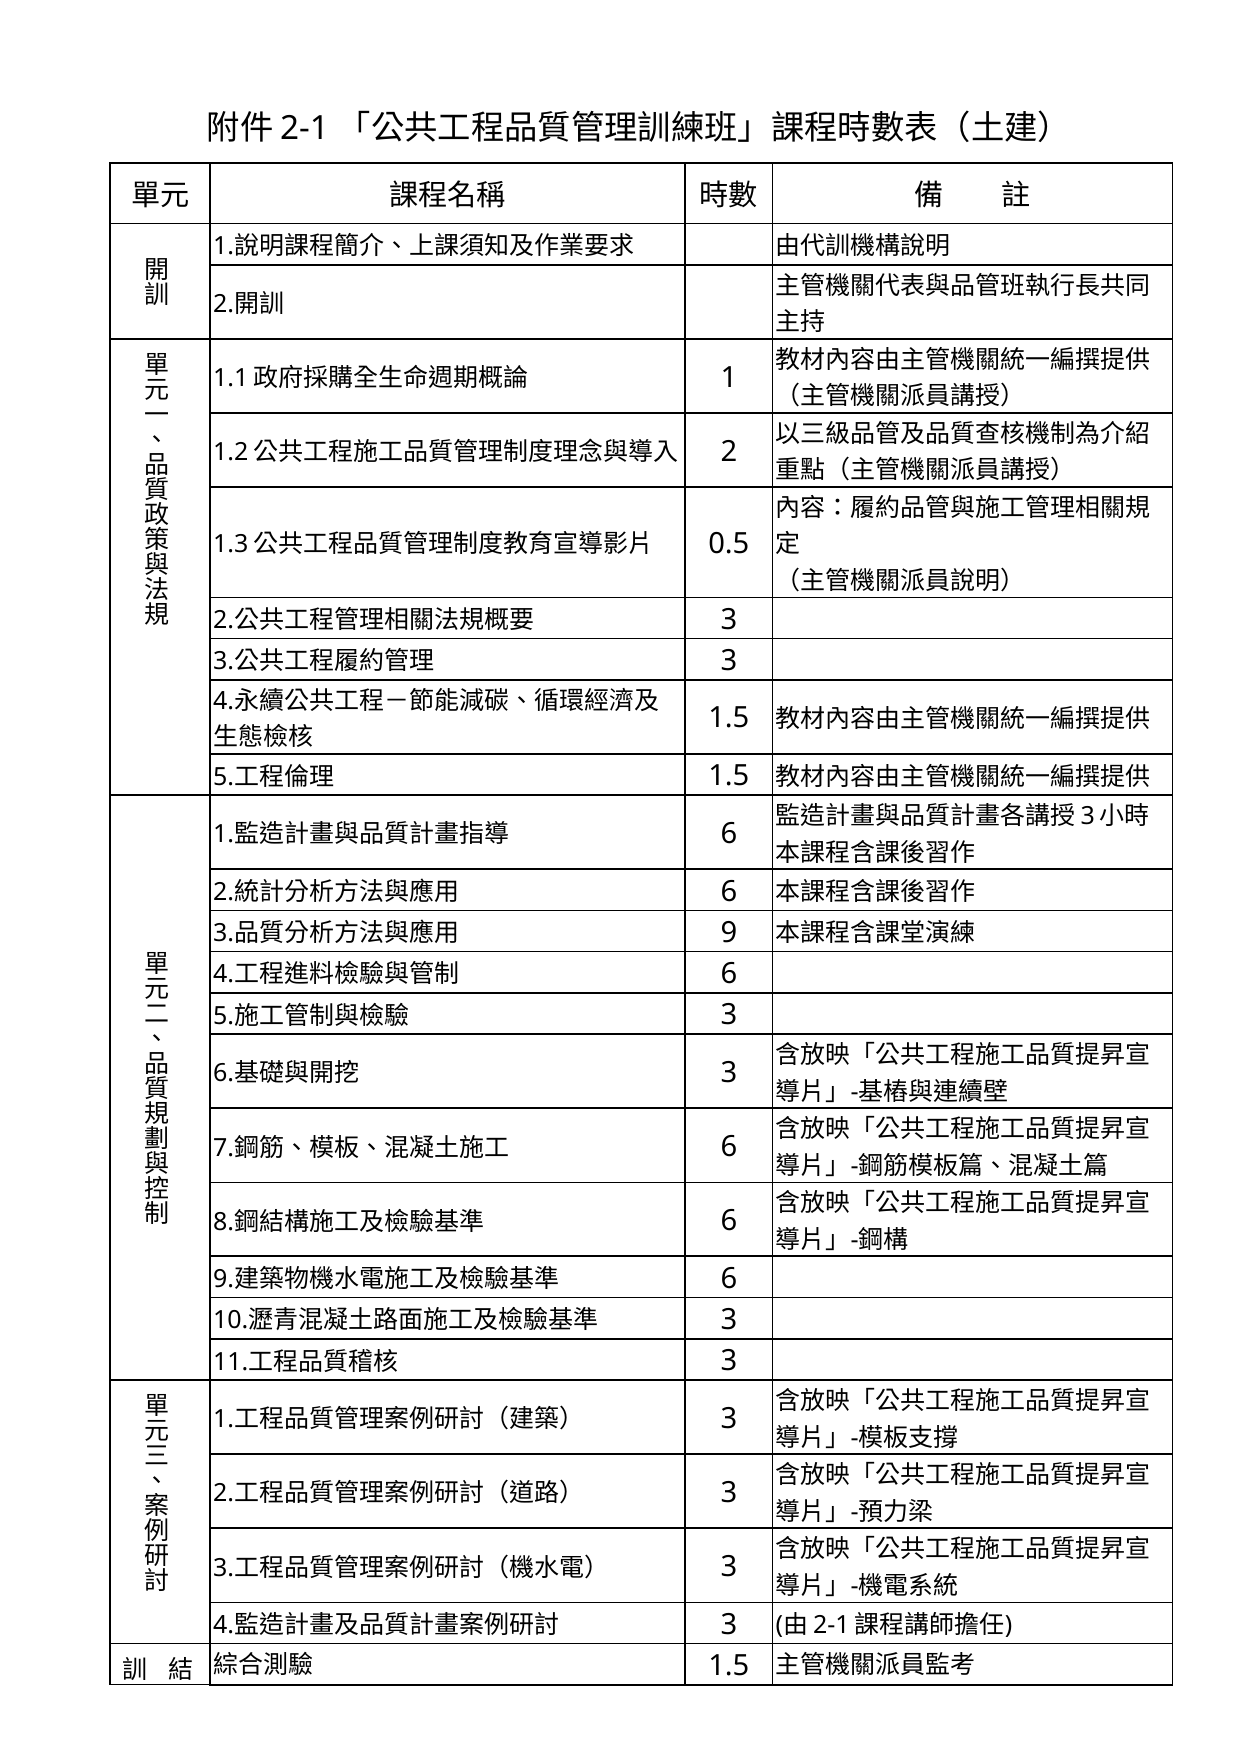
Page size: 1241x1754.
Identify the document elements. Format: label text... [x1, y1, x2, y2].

table_cell 3 [686, 1340, 772, 1379]
table_header 單元 [111, 164, 209, 223]
table_cell 含放映「公共工程施工品質提昇宣導片」-鋼筋模板篇、混凝土篇 [773, 1109, 1172, 1181]
table_cell 3 [686, 639, 772, 679]
table_cell 3 [686, 1603, 772, 1643]
table_cell 3 [686, 598, 772, 638]
table_cell 1.5 [686, 1644, 772, 1684]
table_cell 以三級品管及品質查核機制為介紹重點（主管機關派員講授） [773, 414, 1172, 486]
table_cell 單元一、品質政策與法規 [111, 340, 209, 794]
table_cell [773, 1257, 1172, 1297]
table_cell 0.5 [686, 488, 772, 596]
table_cell 2.統計分析方法與應用 [211, 870, 684, 909]
table_cell [773, 952, 1172, 992]
table_cell 9.建築物機水電施工及檢驗基準 [211, 1257, 684, 1297]
table_cell 6 [686, 870, 772, 909]
table_cell 3 [686, 994, 772, 1033]
table_cell 教材內容由主管機關統一編撰提供 [773, 681, 1172, 753]
table_cell 含放映「公共工程施工品質提昇宣導片」-鋼構 [773, 1183, 1172, 1255]
table_cell 教材內容由主管機關統一編撰提供 （主管機關派員講授） [773, 340, 1172, 412]
table_cell 4.永續公共工程－節能減碳、循環經濟及生態檢核 [211, 681, 684, 753]
table_cell 內容：履約品管與施工管理相關規定 （主管機關派員說明） [773, 488, 1172, 596]
table_cell 3 [686, 1455, 772, 1527]
table_cell [686, 224, 772, 264]
table_cell 監造計畫與品質計畫各講授3小時 本課程含課後習作 [773, 796, 1172, 868]
table_cell [686, 266, 772, 338]
table_cell 含放映「公共工程施工品質提昇宣導片」-機電系統 [773, 1529, 1172, 1601]
table_cell 4.監造計畫及品質計畫案例研討 [211, 1603, 684, 1643]
table_cell 3 [686, 1529, 772, 1601]
table_cell 5.施工管制與檢驗 [211, 994, 684, 1033]
table_cell 由代訓機構說明 [773, 224, 1172, 264]
table_cell 1.說明課程簡介、上課須知及作業要求 [211, 224, 684, 264]
table_cell 9 [686, 911, 772, 951]
table_cell 6 [686, 796, 772, 868]
table_cell 2.工程品質管理案例研討（道路） [211, 1455, 684, 1527]
table_header 備 註 [773, 164, 1172, 223]
table_cell 6.基礎與開挖 [211, 1035, 684, 1107]
table_cell [773, 1340, 1172, 1379]
table_cell 1 [686, 340, 772, 412]
table_cell 2.開訓 [211, 266, 684, 338]
table_cell 2.公共工程管理相關法規概要 [211, 598, 684, 638]
text 附件2-1 「公共工程品質管理訓練班」課程時數表（土建） [106, 101, 1134, 149]
table_cell [773, 639, 1172, 679]
table_header 課程名稱 [211, 164, 684, 223]
table_cell 11.工程品質稽核 [211, 1340, 684, 1379]
table_cell 含放映「公共工程施工品質提昇宣導片」-模板支撐 [773, 1381, 1172, 1453]
table_header 時數 [686, 164, 772, 223]
table_cell 1.3公共工程品質管理制度教育宣導影片 [211, 488, 684, 596]
table_cell 3.品質分析方法與應用 [211, 911, 684, 951]
table_cell 開訓 [111, 224, 209, 338]
table_cell 本課程含課堂演練 [773, 911, 1172, 951]
table_cell [773, 1298, 1172, 1338]
table_cell 3.公共工程履約管理 [211, 639, 684, 679]
table_cell 6 [686, 952, 772, 992]
table_cell 單元三、案例研討 [111, 1381, 209, 1643]
table_cell 5.工程倫理 [211, 755, 684, 794]
table_cell 含放映「公共工程施工品質提昇宣導片」-基樁與連續壁 [773, 1035, 1172, 1107]
table_cell 主管機關代表與品管班執行長共同主持 [773, 266, 1172, 338]
table_cell 1.監造計畫與品質計畫指導 [211, 796, 684, 868]
table_cell 綜合測驗 [211, 1644, 684, 1684]
table_cell 本課程含課後習作 [773, 870, 1172, 909]
table_cell 1.工程品質管理案例研討（建築） [211, 1381, 684, 1453]
table_cell 3.工程品質管理案例研討（機水電） [211, 1529, 684, 1601]
table_cell 1.1政府採購全生命週期概論 [211, 340, 684, 412]
table_cell 10.瀝青混凝土路面施工及檢驗基準 [211, 1298, 684, 1338]
table_cell 6 [686, 1109, 772, 1181]
table_cell 單元二、品質規劃與控制 [111, 796, 209, 1379]
table_cell [773, 994, 1172, 1033]
table_cell (由2-1課程講師擔任) [773, 1603, 1172, 1643]
table_cell 含放映「公共工程施工品質提昇宣導片」-預力梁 [773, 1455, 1172, 1527]
table_cell [773, 598, 1172, 638]
table_cell 7.鋼筋、模板、混凝土施工 [211, 1109, 684, 1181]
table_cell 3 [686, 1035, 772, 1107]
table_cell 結訓 [111, 1644, 209, 1684]
table_cell 3 [686, 1381, 772, 1453]
table_cell 6 [686, 1183, 772, 1255]
table_cell 4.工程進料檢驗與管制 [211, 952, 684, 992]
table_cell 8.鋼結構施工及檢驗基準 [211, 1183, 684, 1255]
table_cell 1.5 [686, 755, 772, 794]
table_cell 6 [686, 1257, 772, 1297]
table_cell 2 [686, 414, 772, 486]
table_cell 1.2公共工程施工品質管理制度理念與導入 [211, 414, 684, 486]
table_cell 3 [686, 1298, 772, 1338]
table_cell 1.5 [686, 681, 772, 753]
table_cell 教材內容由主管機關統一編撰提供 [773, 755, 1172, 794]
table_cell 主管機關派員監考 [773, 1644, 1172, 1684]
